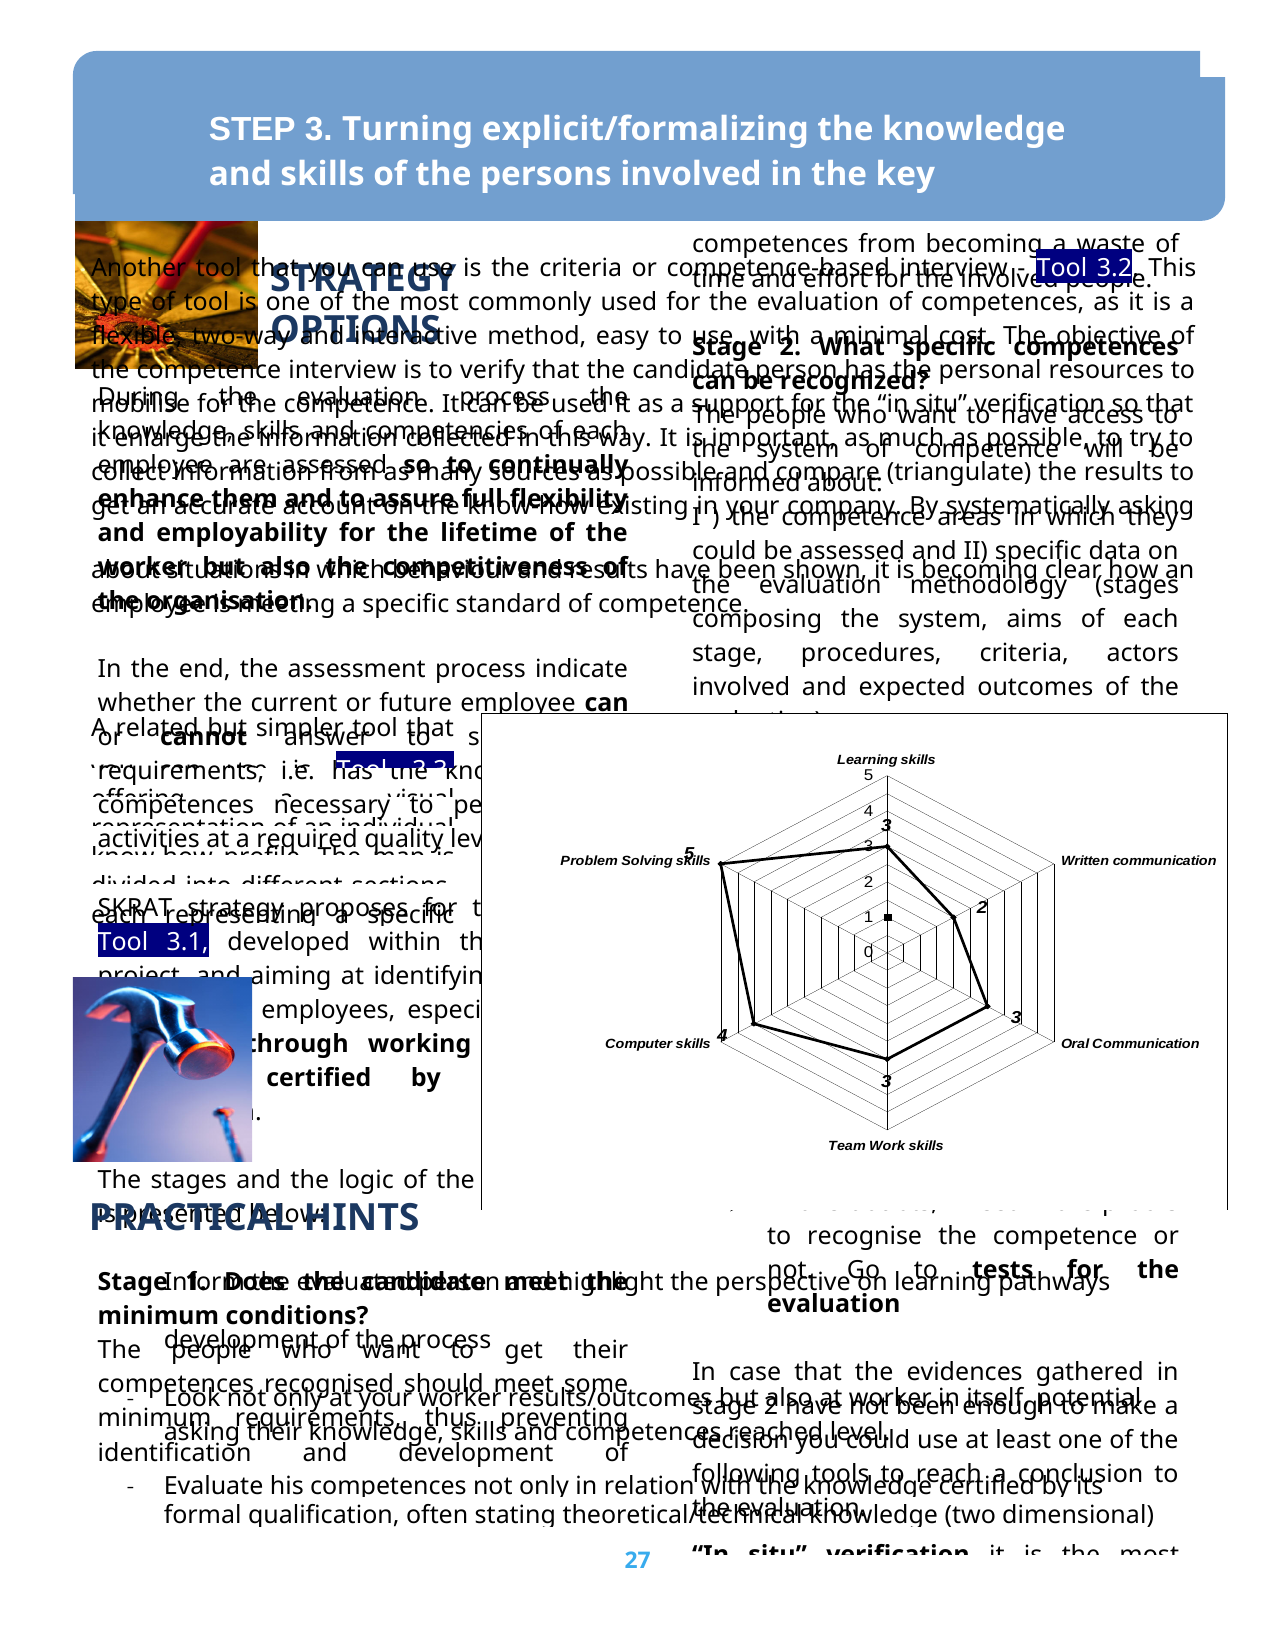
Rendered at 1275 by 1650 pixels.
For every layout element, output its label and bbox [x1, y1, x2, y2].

picture [75, 221, 258, 368]
picture [72, 977, 253, 1161]
